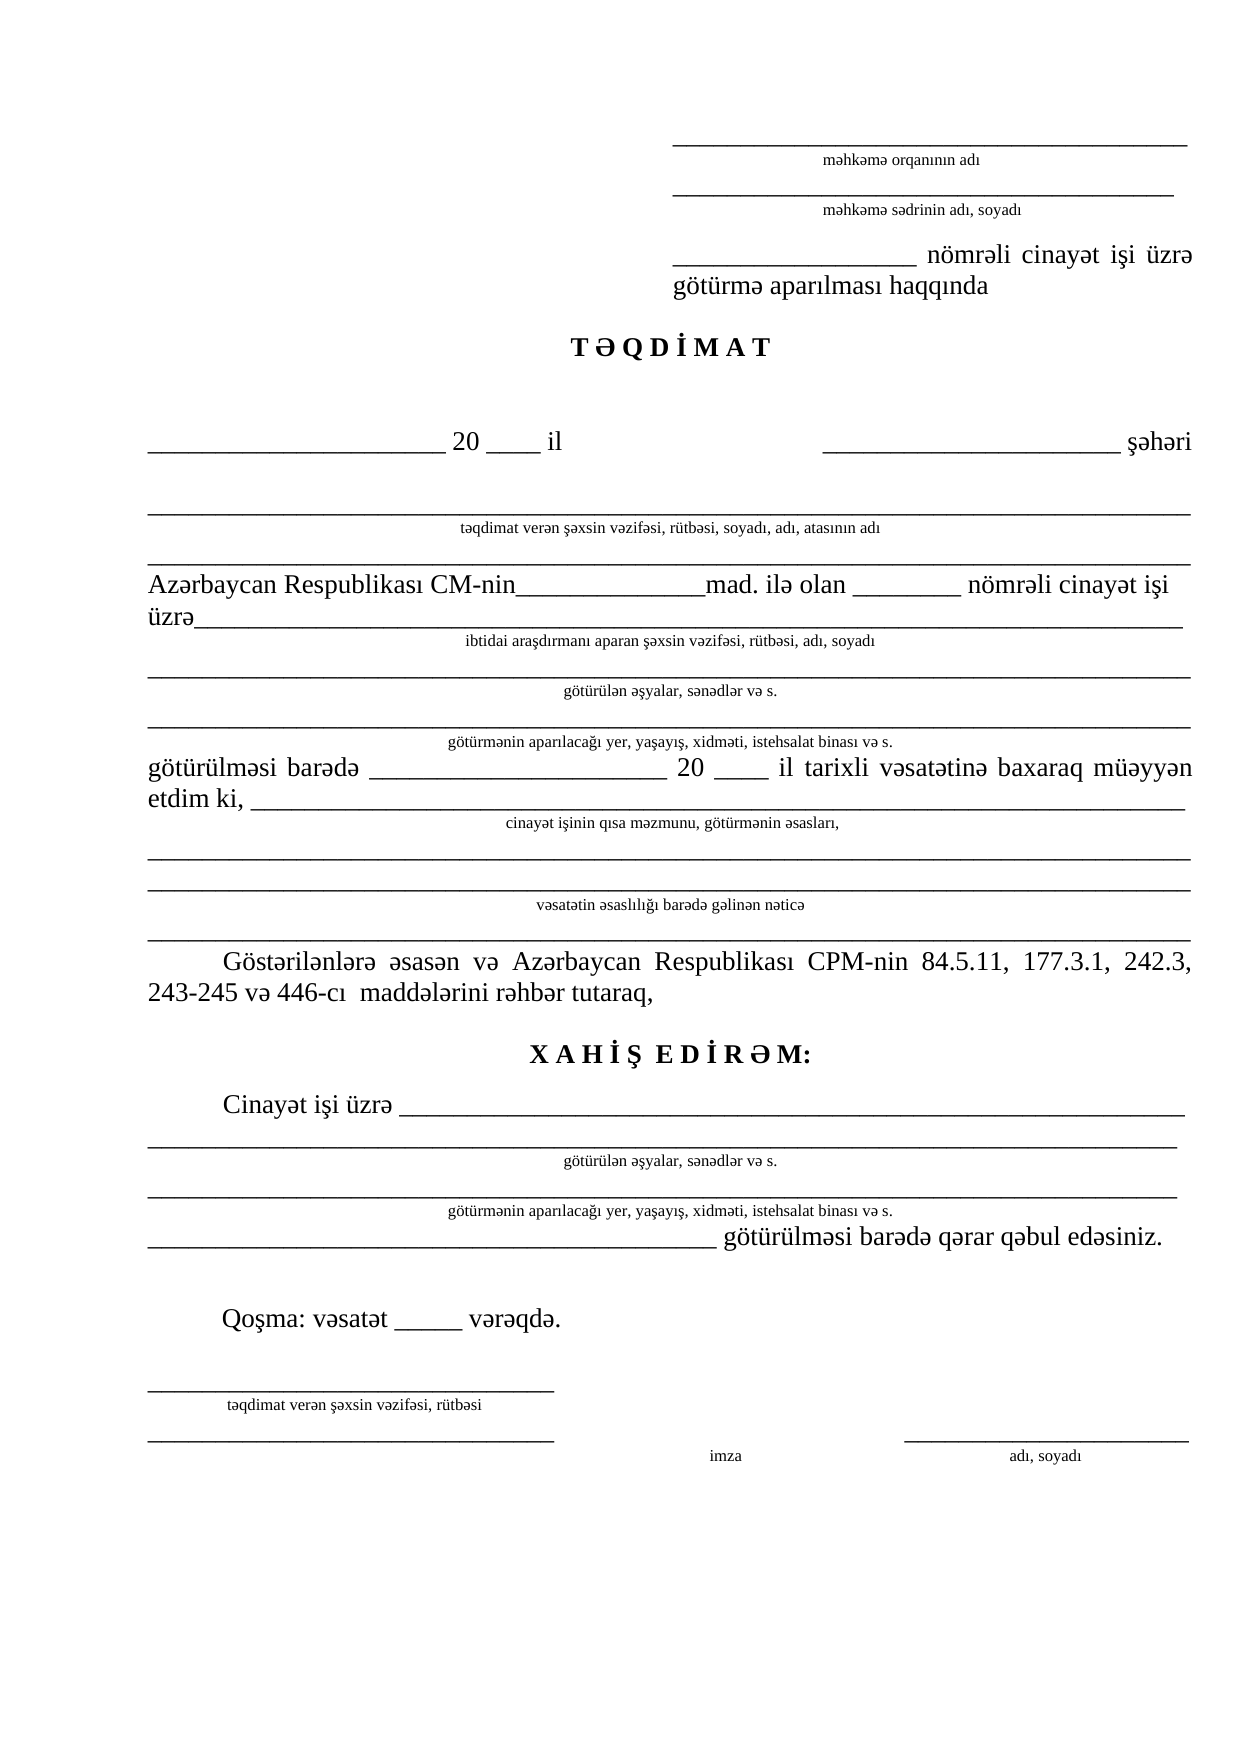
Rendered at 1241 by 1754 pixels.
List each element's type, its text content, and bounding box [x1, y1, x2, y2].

text vəsatətin əsaslılığı barədə gəlinən nəticə [148, 894, 1193, 913]
text _____________________________________________________________________________ [148, 863, 1193, 894]
text məhkəmə sədrinin adı, soyadı [748, 199, 1193, 219]
text götürmənin aparılacağı yer, yaşayış, xidməti, istehsalat binası və s. [148, 731, 1193, 751]
text _____________________________________________________________________________ [148, 913, 1193, 945]
text Azərbaycan Respublikası CM-nin______________mad. ilə olan ________ nömrəli cinayət işi [148, 568, 1193, 600]
text _____________________________________________________________________________ [148, 487, 1193, 518]
text ______________________________ _____________________ [148, 1414, 1193, 1445]
text götürülən əşyalar, sənədlər və s. [148, 681, 1193, 700]
text _____________________________________________________________________________ [148, 700, 1193, 731]
subtitle T Ə Q D İ M A T [148, 300, 1193, 362]
text götürülən əşyalar, sənədlər və s. [148, 1151, 1193, 1170]
text cinayət işinin qısa məzmunu, götürmənin əsasları, [148, 813, 1193, 832]
text ______________________ 20 ____ il ______________________ şəhəri [148, 425, 1193, 456]
text ______________________________________ [148, 118, 1193, 149]
text təqdimat verən şəxsin vəzifəsi, rütbəsi, soyadı, adı, atasının adı [148, 518, 1193, 537]
text götürmənin aparılacağı yer, yaşayış, xidməti, istehsalat binası və s. [148, 1201, 1193, 1220]
text _____________________________________________________________________________ [148, 650, 1193, 681]
text _____________________________________ [148, 168, 1193, 199]
text ____________________________________________________________________________ [148, 1119, 1193, 1151]
text Cinayət işi üzrə __________________________________________________________ [148, 1088, 1193, 1119]
text məhkəmə orqanının adı [148, 149, 1193, 168]
text Qoşma: vəsatət _____ vərəqdə. [148, 1302, 1193, 1333]
subtitle X A H İ Ş E D İ R Ə M: [148, 1038, 1193, 1069]
text _____________________________________________________________________________ [148, 832, 1193, 863]
text təqdimat verən şəxsin vəzifəsi, rütbəsi [148, 1395, 1193, 1414]
subtitle __________________ nömrəli cinayət işi üzrə götürmə aparılması haqqında [673, 238, 1193, 300]
text _____________________________________________________________________________ [148, 537, 1193, 568]
text __________________________________________ götürülməsi barədə qərar qəbul edəsiniz. [148, 1220, 1193, 1251]
text ____________________________________________________________________________ [148, 1170, 1193, 1201]
text ibtidai araşdırmanı aparan şəxsin vəzifəsi, rütbəsi, adı, soyadı [148, 631, 1193, 650]
text imza adı, soyadı [148, 1445, 1193, 1464]
text Göstərilənlərə əsasən və Azərbaycan Respublikası CPM-nin 84.5.11, 177.3.1, 242.3, 243-245 və 446-cı maddələrini rəhbər tutaraq, [148, 945, 1193, 1007]
text götürülməsi barədə ______________________ 20 ____ il tarixli vəsatətinə baxaraq müəyyən etdim ki, _____________________________________________________________________ [148, 751, 1193, 813]
text ______________________________ [148, 1364, 1193, 1395]
text üzrə_________________________________________________________________________ [148, 600, 1193, 631]
